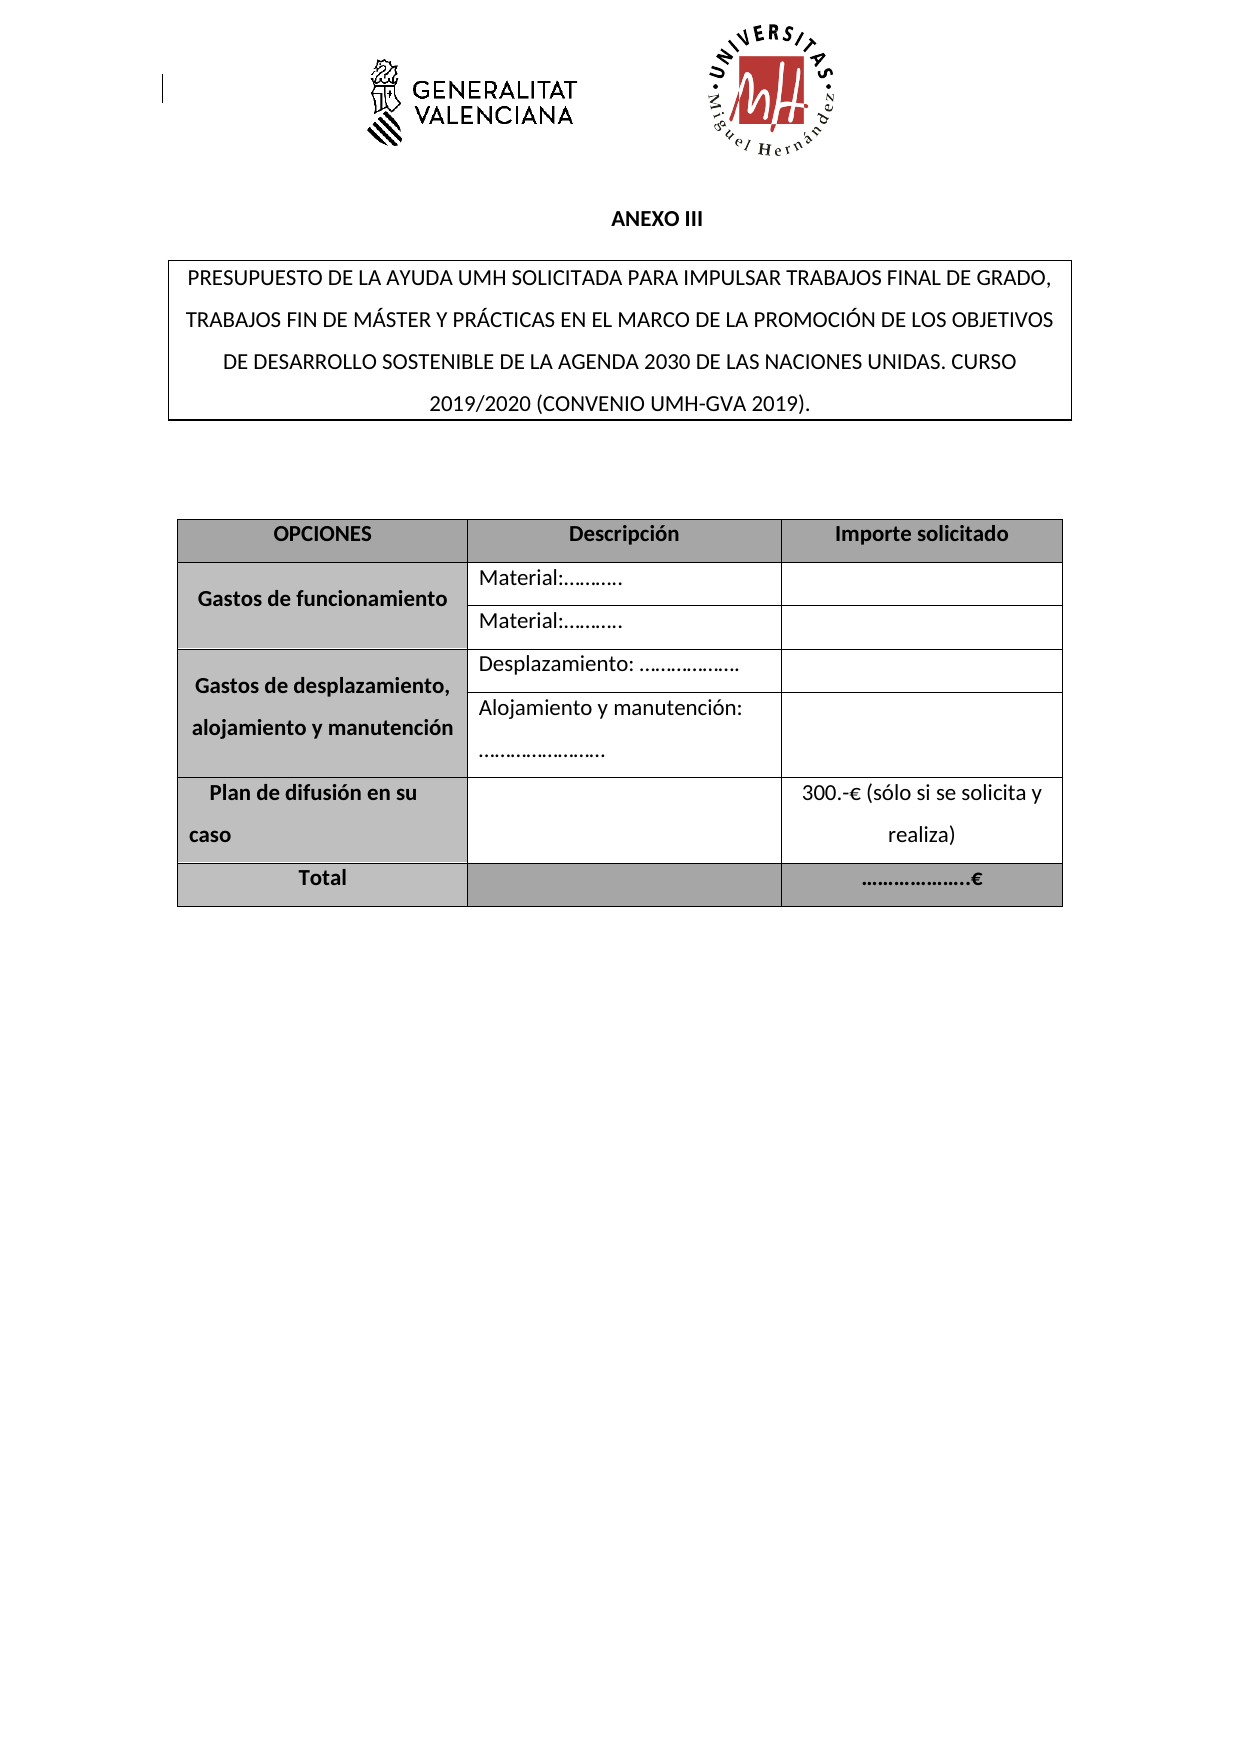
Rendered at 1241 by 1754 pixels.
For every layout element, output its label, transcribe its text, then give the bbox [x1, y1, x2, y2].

table_cell Gastos de desplazamiento, alojamiento y manutención [178, 650, 467, 777]
table_cell Material:……….. [468, 563, 781, 605]
table_header OPCIONES [178, 520, 467, 562]
text PRESUPUESTO DE LA AYUDA UMH SOLICITADA PARA IMPULSAR TRABAJOS FINAL DE GRADO, TRABAJOS FIN DE MÁSTER Y PRÁCTICAS EN EL MARCO DE LA PROMOCIÓN DE LOS OBJETIVOS DE DESARROLLO SOSTENIBLE DE LA AGENDA 2030 DE LAS NACIONES UNIDAS. CURSO 2019/2020 (CONVENIO UMH-GVA 2019). [169, 261, 1071, 419]
table_cell Desplazamiento: ………………. [468, 650, 781, 692]
table_cell Total [178, 864, 467, 906]
picture [708, 26, 834, 156]
picture [328, 17, 620, 185]
text ANEXO III [251, 204, 1063, 232]
table_cell [782, 563, 1062, 605]
table_cell Material:……….. [468, 606, 781, 648]
table_header Importe solicitado [782, 520, 1062, 562]
table_header Descripción [468, 520, 781, 562]
table_cell Plan de difusión en su caso [178, 778, 467, 862]
table_cell [782, 693, 1062, 777]
table_cell [468, 864, 781, 906]
table_cell Gastos de funcionamiento [178, 563, 467, 648]
table_cell 300.-€ (sólo si se solicita y realiza) [782, 778, 1062, 862]
table_cell ………………..€ [782, 864, 1062, 906]
table_cell [782, 606, 1062, 648]
table_cell [468, 778, 781, 862]
table_cell Alojamiento y manutención:…………………… [468, 693, 781, 777]
table_cell [782, 650, 1062, 692]
